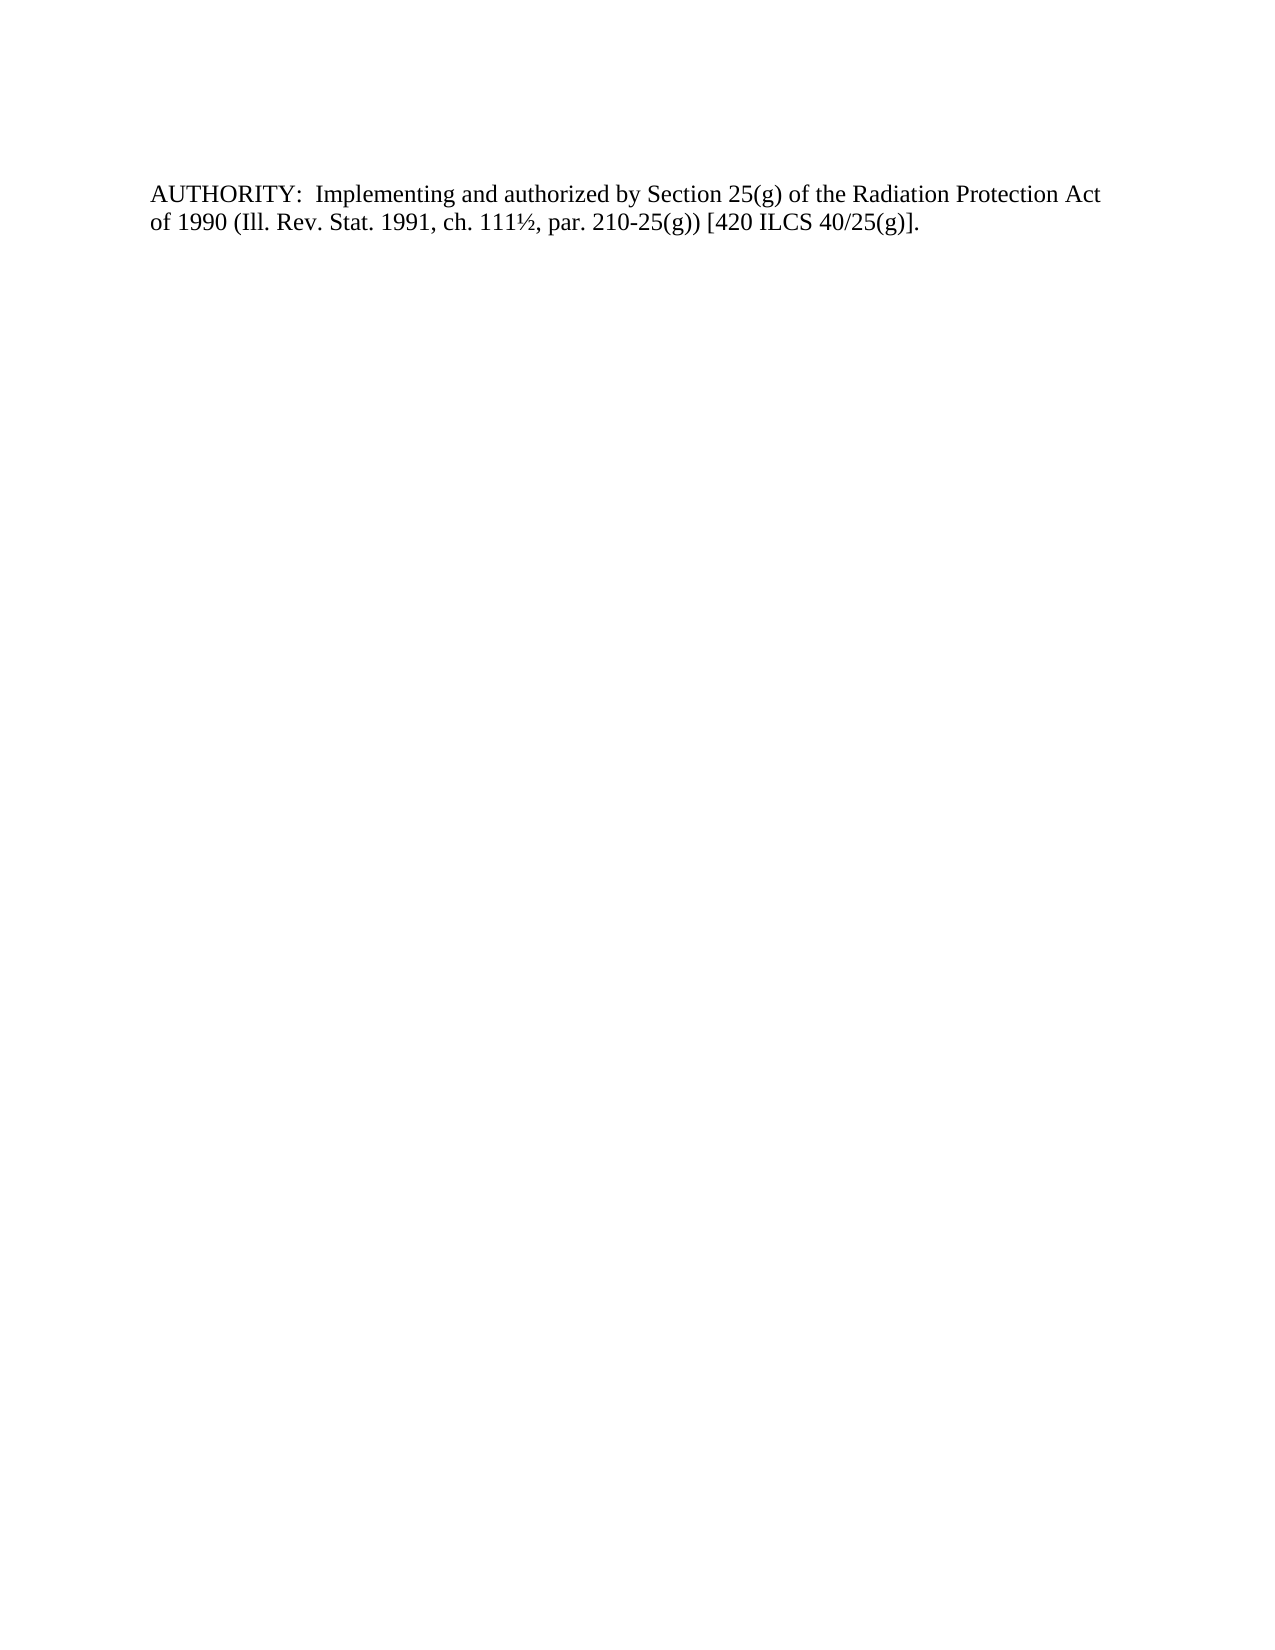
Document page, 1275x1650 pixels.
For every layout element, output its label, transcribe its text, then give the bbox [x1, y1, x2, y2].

text AUTHORITY: Implementing and authorized by Section 25(g) of the Radiation Protection Act of 1990 (Ill. Rev. Stat. 1991, ch. 111½, par. 210-25(g)) [420 ILCS 40/25(g)]. [150, 179, 1125, 236]
